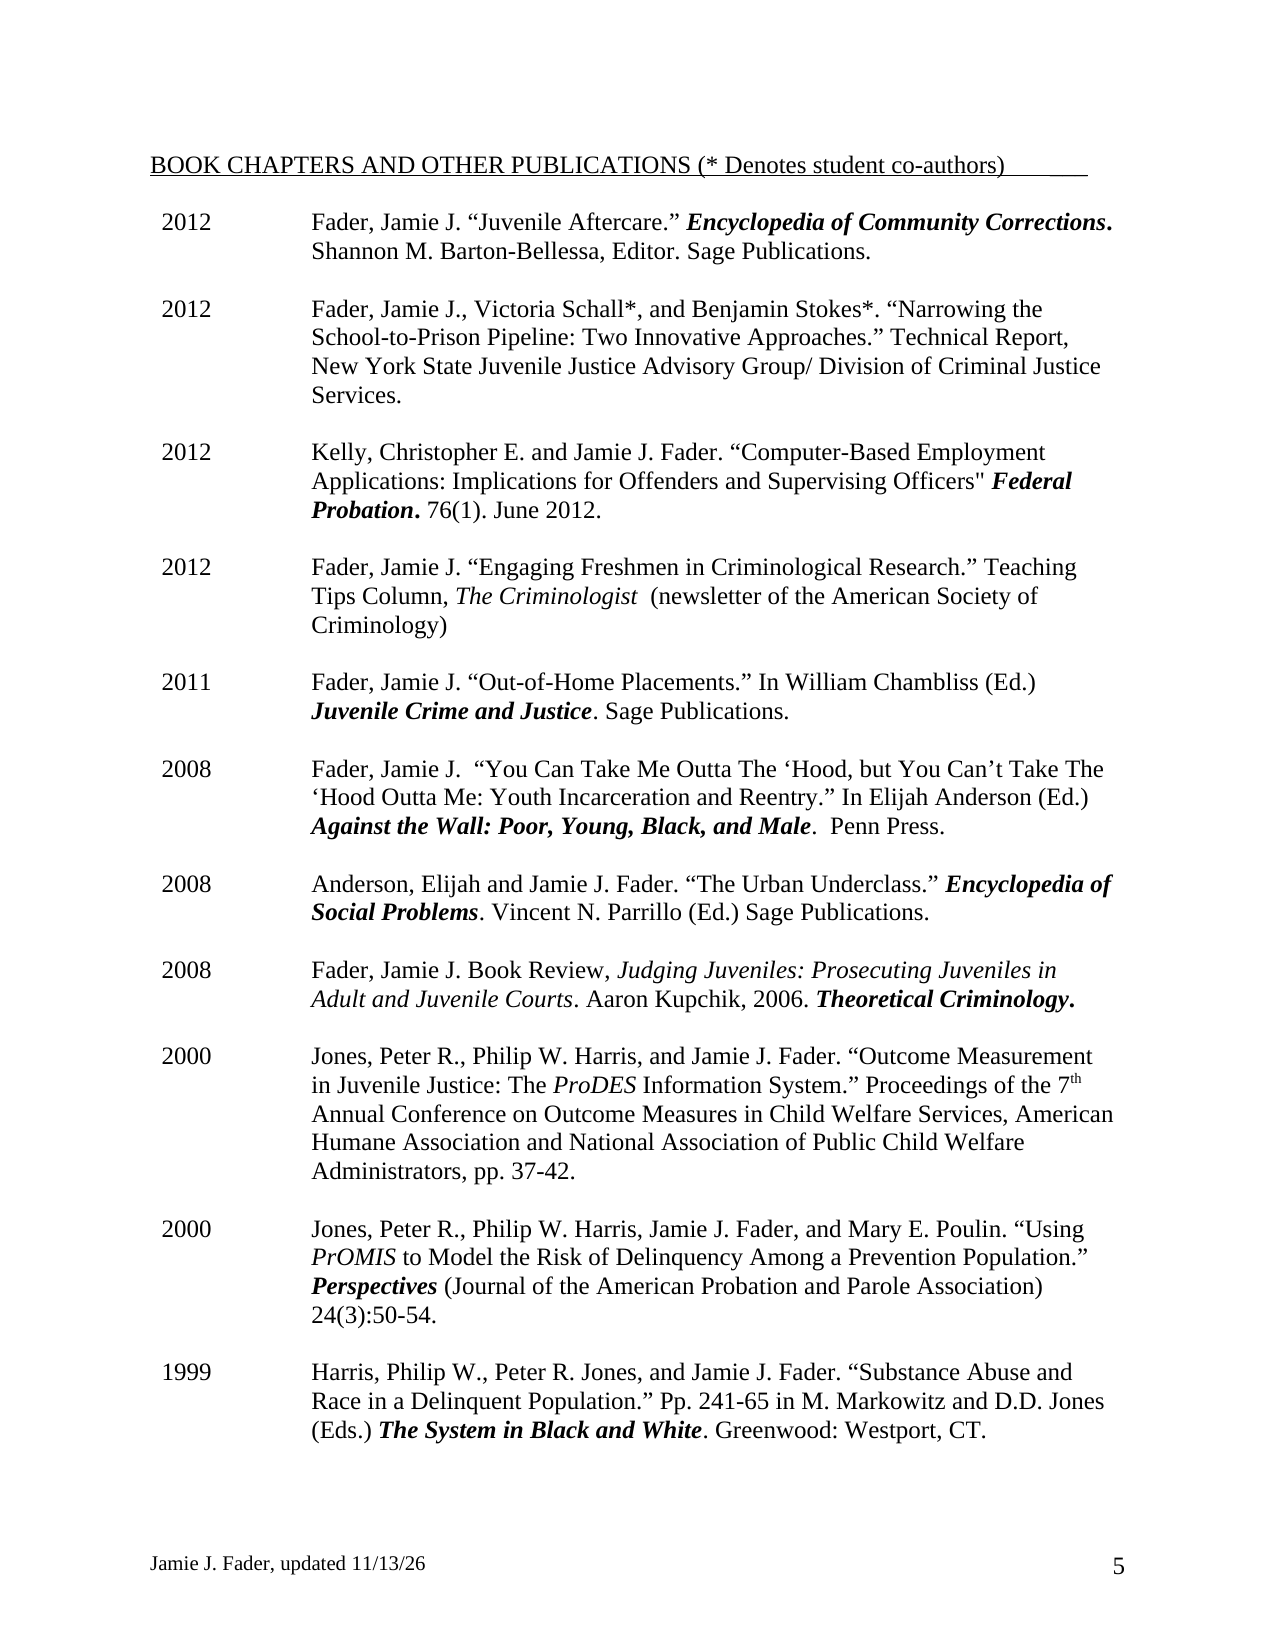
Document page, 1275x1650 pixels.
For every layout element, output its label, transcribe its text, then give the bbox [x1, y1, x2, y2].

table_cell Jones, Peter R., Philip W. Harris, and Jamie J. Fader. “Outcome Measurement in Juvenile Justice: The ProDES Information System.” Proceedings of the 7th Annual Conference on Outcome Measures in Child Welfare Services, American Humane Association and National Association of Public Child Welfare Administrators, pp. 37-42. [300, 1041, 1125, 1214]
table_cell 2000 [150, 1214, 300, 1357]
table_cell 2008 [150, 754, 300, 869]
table_cell 2012 [150, 553, 300, 667]
table_cell Fader, Jamie J. “Out-of-Home Placements.” In William Chambliss (Ed.) Juvenile Crime and Justice. Sage Publications. [300, 668, 1125, 754]
table_header 2012 [150, 208, 300, 294]
table_header Kelly, Christopher E. and Jamie J. Fader. “Computer-Based Employment Applications: Implications for Offenders and Supervising Officers" Federal Probation. 76(1). June 2012. [300, 438, 1125, 552]
table_cell Anderson, Elijah and Jamie J. Fader. “The Urban Underclass.” Encyclopedia of Social Problems. Vincent N. Parrillo (Ed.) Sage Publications. [300, 869, 1125, 955]
table_cell 2008 [150, 869, 300, 955]
table_cell 1999 [150, 1358, 300, 1472]
table_cell 2012 [150, 294, 300, 409]
table_cell Jones, Peter R., Philip W. Harris, Jamie J. Fader, and Mary E. Poulin. “Using PrOMIS to Model the Risk of Delinquency Among a Prevention Population.” Perspectives (Journal of the American Probation and Parole Association) 24(3):50-54. [300, 1214, 1125, 1357]
table_cell Fader, Jamie J. “You Can Take Me Outta The ‘Hood, but You Can’t Take The ‘Hood Outta Me: Youth Incarceration and Reentry.” In Elijah Anderson (Ed.) Against the Wall: Poor, Young, Black, and Male. Penn Press. [300, 754, 1125, 869]
table_cell 2000 [150, 1041, 300, 1214]
table_cell Fader, Jamie J., Victoria Schall*, and Benjamin Stokes*. “Narrowing the School-to-Prison Pipeline: Two Innovative Approaches.” Technical Report, New York State Juvenile Justice Advisory Group/ Division of Criminal Justice Services. [300, 294, 1125, 409]
table_cell 2008 [150, 955, 300, 1041]
table_cell Fader, Jamie J. Book Review, Judging Juveniles: Prosecuting Juveniles in Adult and Juvenile Courts. Aaron Kupchik, 2006. Theoretical Criminology. [300, 955, 1125, 1041]
text BOOK CHAPTERS AND OTHER PUBLICATIONS (* Denotes student co-authors) ___ [150, 150, 1125, 179]
table_header 2012 [150, 438, 300, 552]
table_cell 2011 [150, 668, 300, 754]
table_header Fader, Jamie J. “Juvenile Aftercare.” Encyclopedia of Community Corrections. Shannon M. Barton-Bellessa, Editor. Sage Publications. [300, 208, 1125, 294]
table_cell Fader, Jamie J. “Engaging Freshmen in Criminological Research.” Teaching Tips Column, The Criminologist (newsletter of the American Society of Criminology) [300, 553, 1125, 667]
table_cell Harris, Philip W., Peter R. Jones, and Jamie J. Fader. “Substance Abuse and Race in a Delinquent Population.” Pp. 241-65 in M. Markowitz and D.D. Jones (Eds.) The System in Black and White. Greenwood: Westport, CT. [300, 1358, 1125, 1472]
